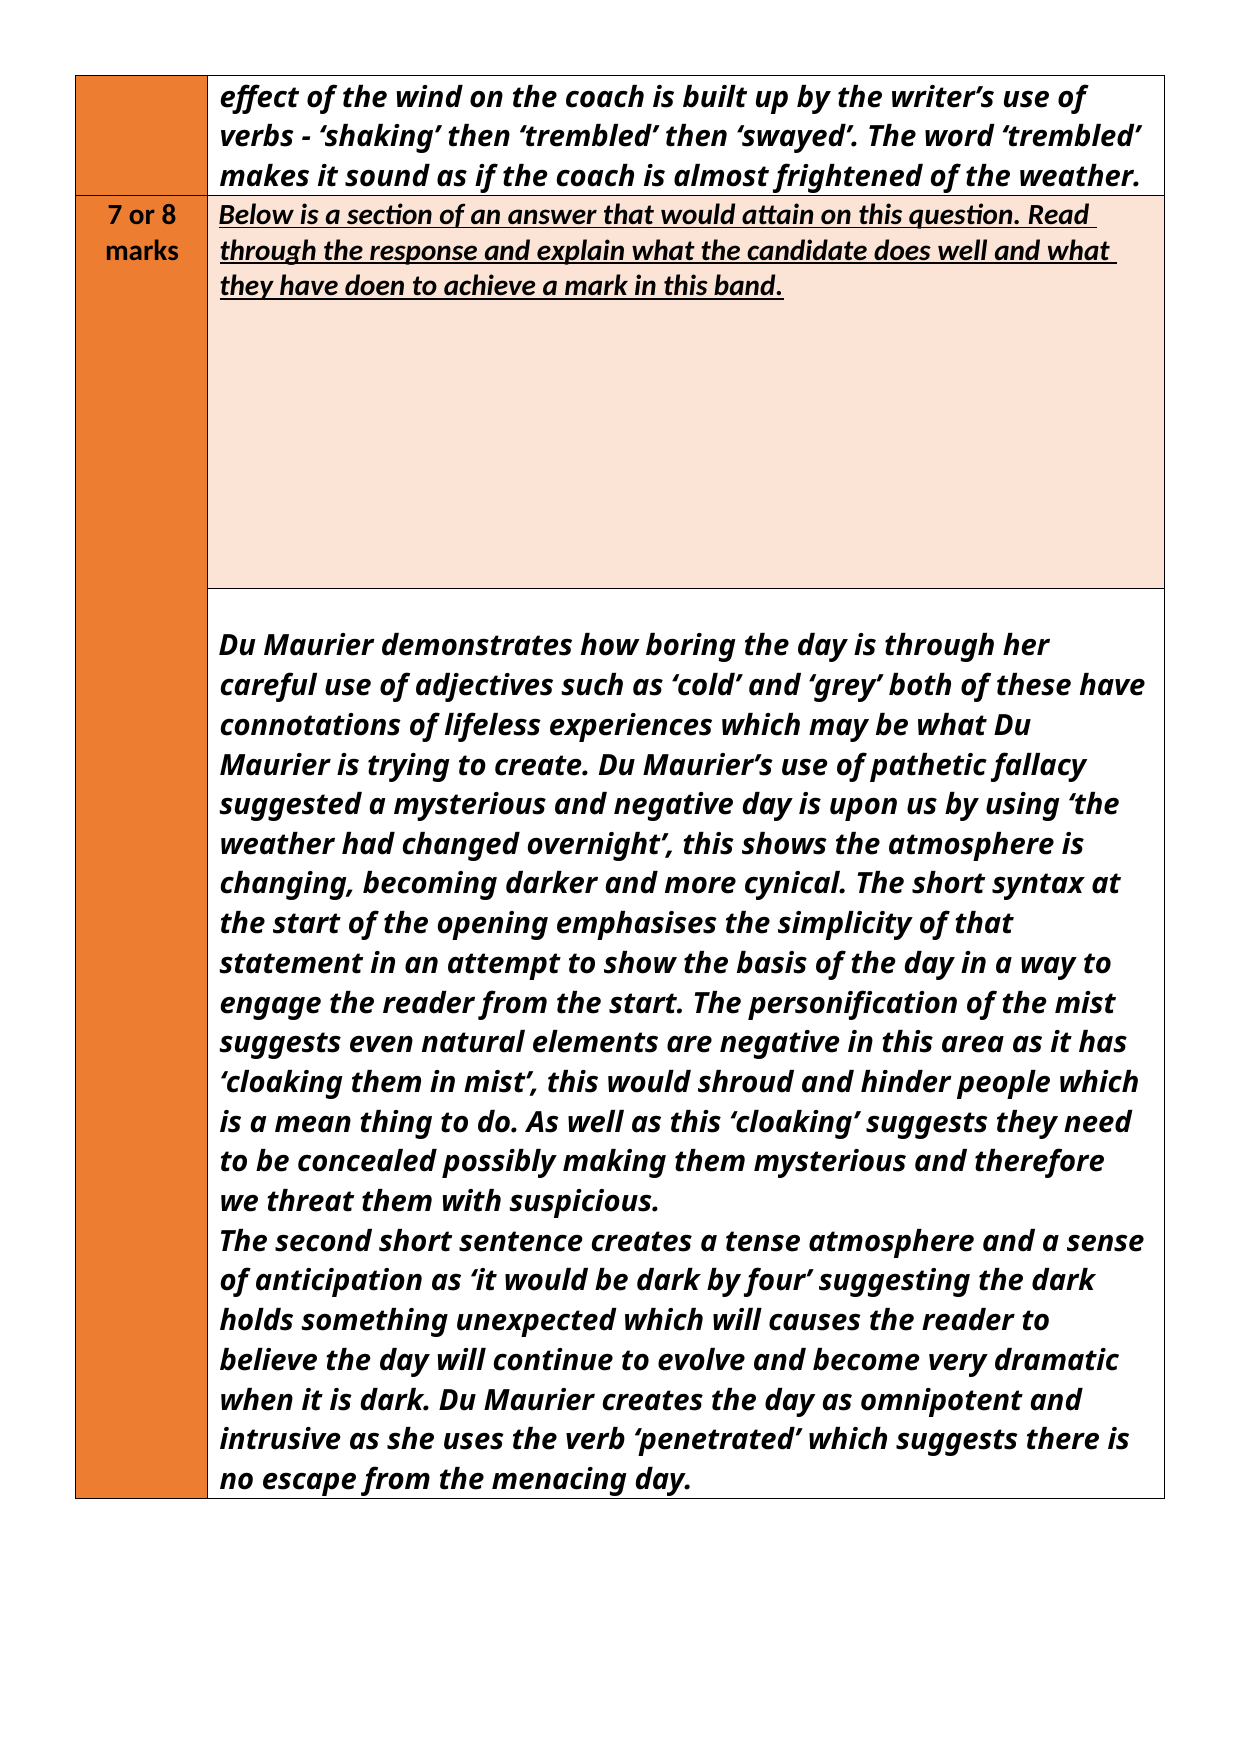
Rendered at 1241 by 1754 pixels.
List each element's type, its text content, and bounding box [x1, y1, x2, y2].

table_cell 7 or 8 marks [76, 196, 207, 1498]
table_cell Du Maurier demonstrates how boring the day is through her careful use of adjectives such as ‘cold’ and ‘grey’ both of these have connotations of lifeless experiences which may be what Du Maurier is trying to create. Du Maurier’s use of pathetic fallacy suggested a mysterious and negative day is upon us by using ‘the weather had changed overnight’, this shows the atmosphere is changing, becoming darker and more cynical. The short syntax at the start of the opening emphasises the simplicity of that statement in an attempt to show the basis of the day in a way to engage the reader from the start. The personification of the mist suggests even natural elements are negative in this area as it has ‘cloaking them in mist’, this would shroud and hinder people which is a mean thing to do. As well as this ‘cloaking’ suggests they need to be concealed possibly making them mysterious and therefore we threat them with suspicious. The second short sentence creates a tense atmosphere and a sense of anticipation as ‘it would be dark by four’ suggesting the dark holds something unexpected which will causes the reader to believe the day will continue to evolve and become very dramatic when it is dark. Du Maurier creates the day as omnipotent and intrusive as she uses the verb ‘penetrated’ which suggests there is no escape from the menacing day. [208, 589, 1164, 1498]
table_cell Below is a section of an answer that would attain on this question. Read through the response and explain what the candidate does well and what they have doen to achieve a mark in this band. [208, 196, 1164, 588]
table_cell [208, 76, 1164, 195]
